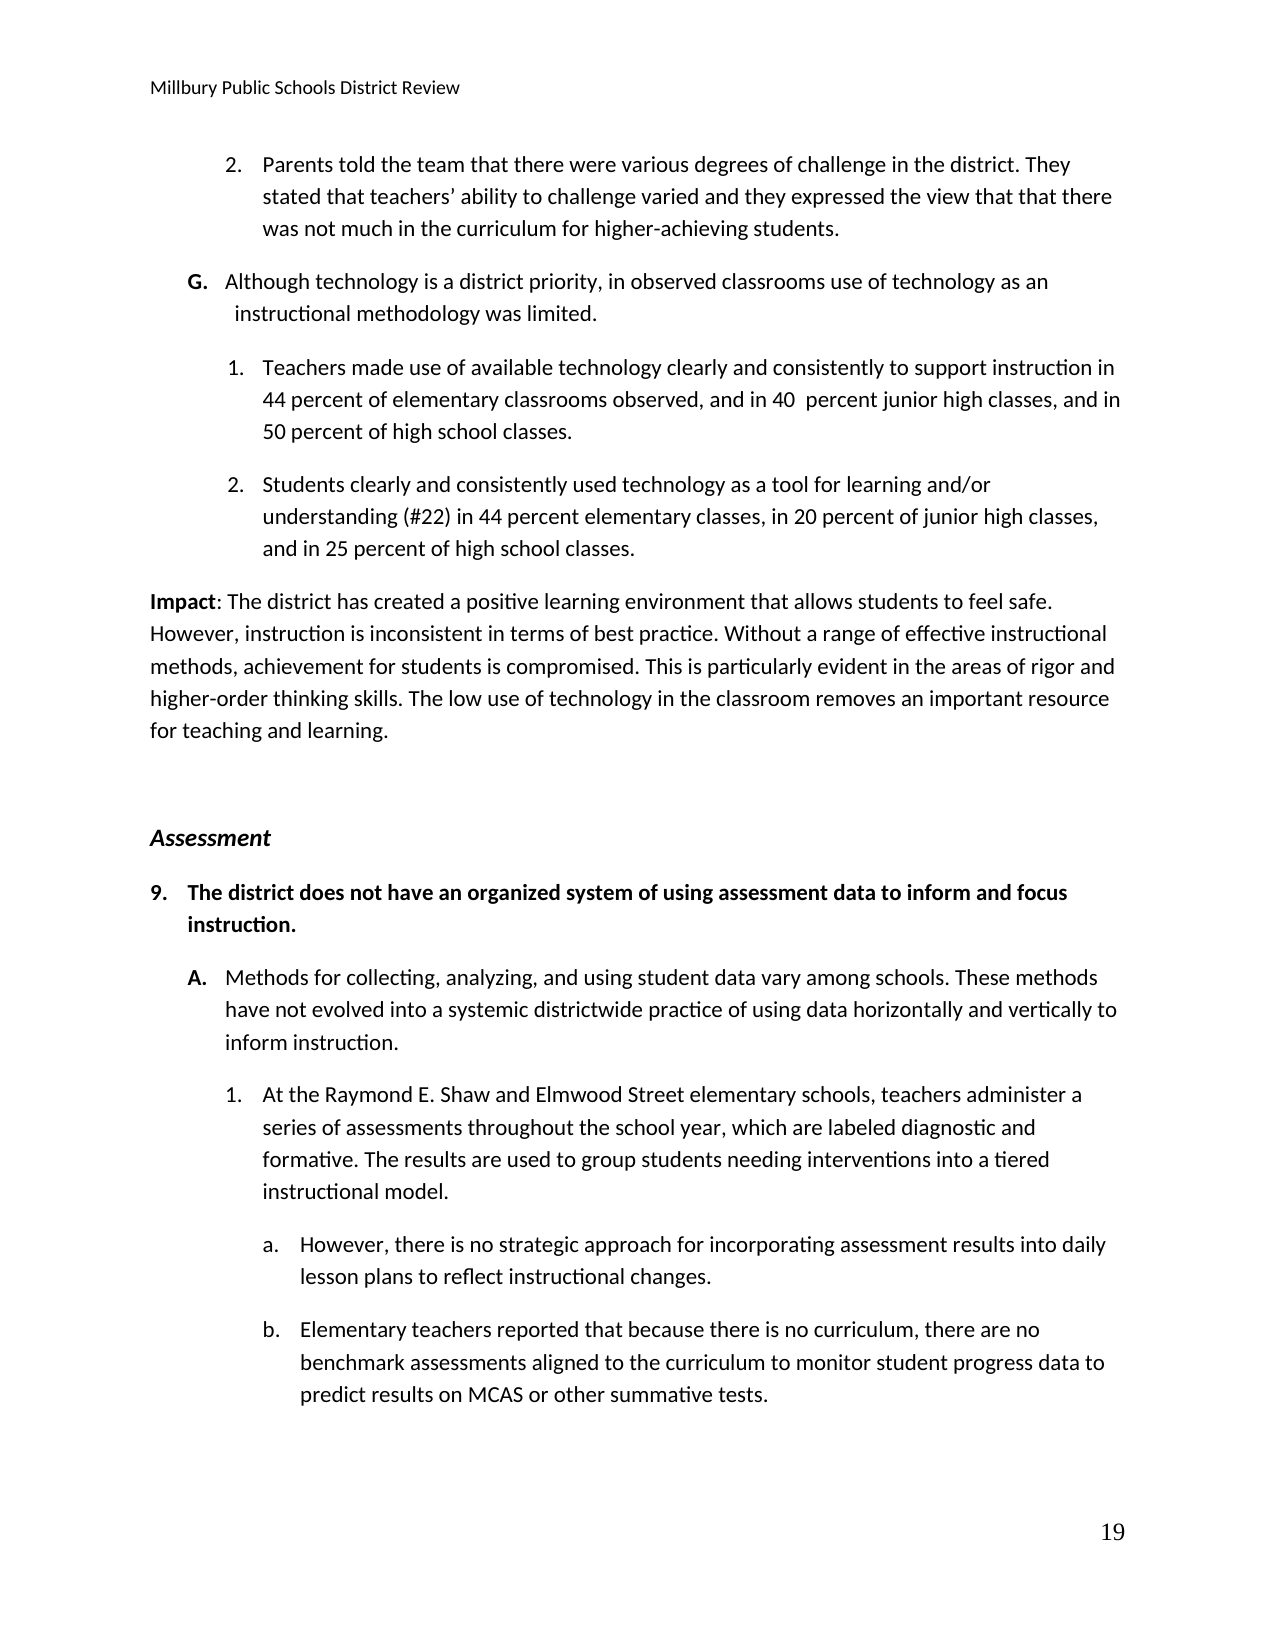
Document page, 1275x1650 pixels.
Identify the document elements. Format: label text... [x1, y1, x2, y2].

list The district does not have an organized system of using assessment data to inform and focus instruction. [150, 878, 1125, 938]
text a. However, there is no strategic approach for incorporating assessment results into daily lesson plans to reflect instructional changes. [262, 1230, 1125, 1290]
list Methods for collecting, analyzing, and using student data vary among schools. These methods have not evolved into a systemic districtwide practice of using data horizontally and vertically to inform instruction. [187, 963, 1125, 1056]
list At the Raymond E. Shaw and Elmwood Street elementary schools, teachers administer a series of assessments throughout the school year, which are labeled diagnostic and formative. The results are used to group students needing interventions into a tiered instructional model. [225, 1081, 1125, 1205]
text 2. Parents told the team that there were various degrees of challenge in the district. They stated that teachers’ ability to challenge varied and they expressed the view that that there was not much in the curriculum for higher-achieving students. [150, 150, 1125, 242]
text G. Although technology is a district priority, in observed classrooms use of technology as an instructional methodology was limited. [150, 267, 1125, 328]
text Impact: The district has created a positive learning environment that allows students to feel safe. However, instruction is inconsistent in terms of best practice. Without a range of effective instructional methods, achievement for students is compromised. This is particularly evident in the areas of rigor and higher-order thinking skills. The low use of technology in the classroom removes an important resource for teaching and learning. [150, 587, 1125, 744]
text 1. Teachers made use of available technology clearly and consistently to support instruction in 44 percent of elementary classrooms observed, and in 40 percent junior high classes, and in 50 percent of high school classes. [150, 353, 1125, 445]
text b. Elementary teachers reported that because there is no curriculum, there are no benchmark assessments aligned to the curriculum to monitor student progress data to predict results on MCAS or other summative tests. [150, 1315, 1125, 1408]
text 2. Students clearly and consistently used technology as a tool for learning and/or understanding (#22) in 44 percent elementary classes, in 20 percent of junior high classes, and in 25 percent of high school classes. [150, 470, 1125, 562]
text Assessment [150, 822, 1125, 853]
